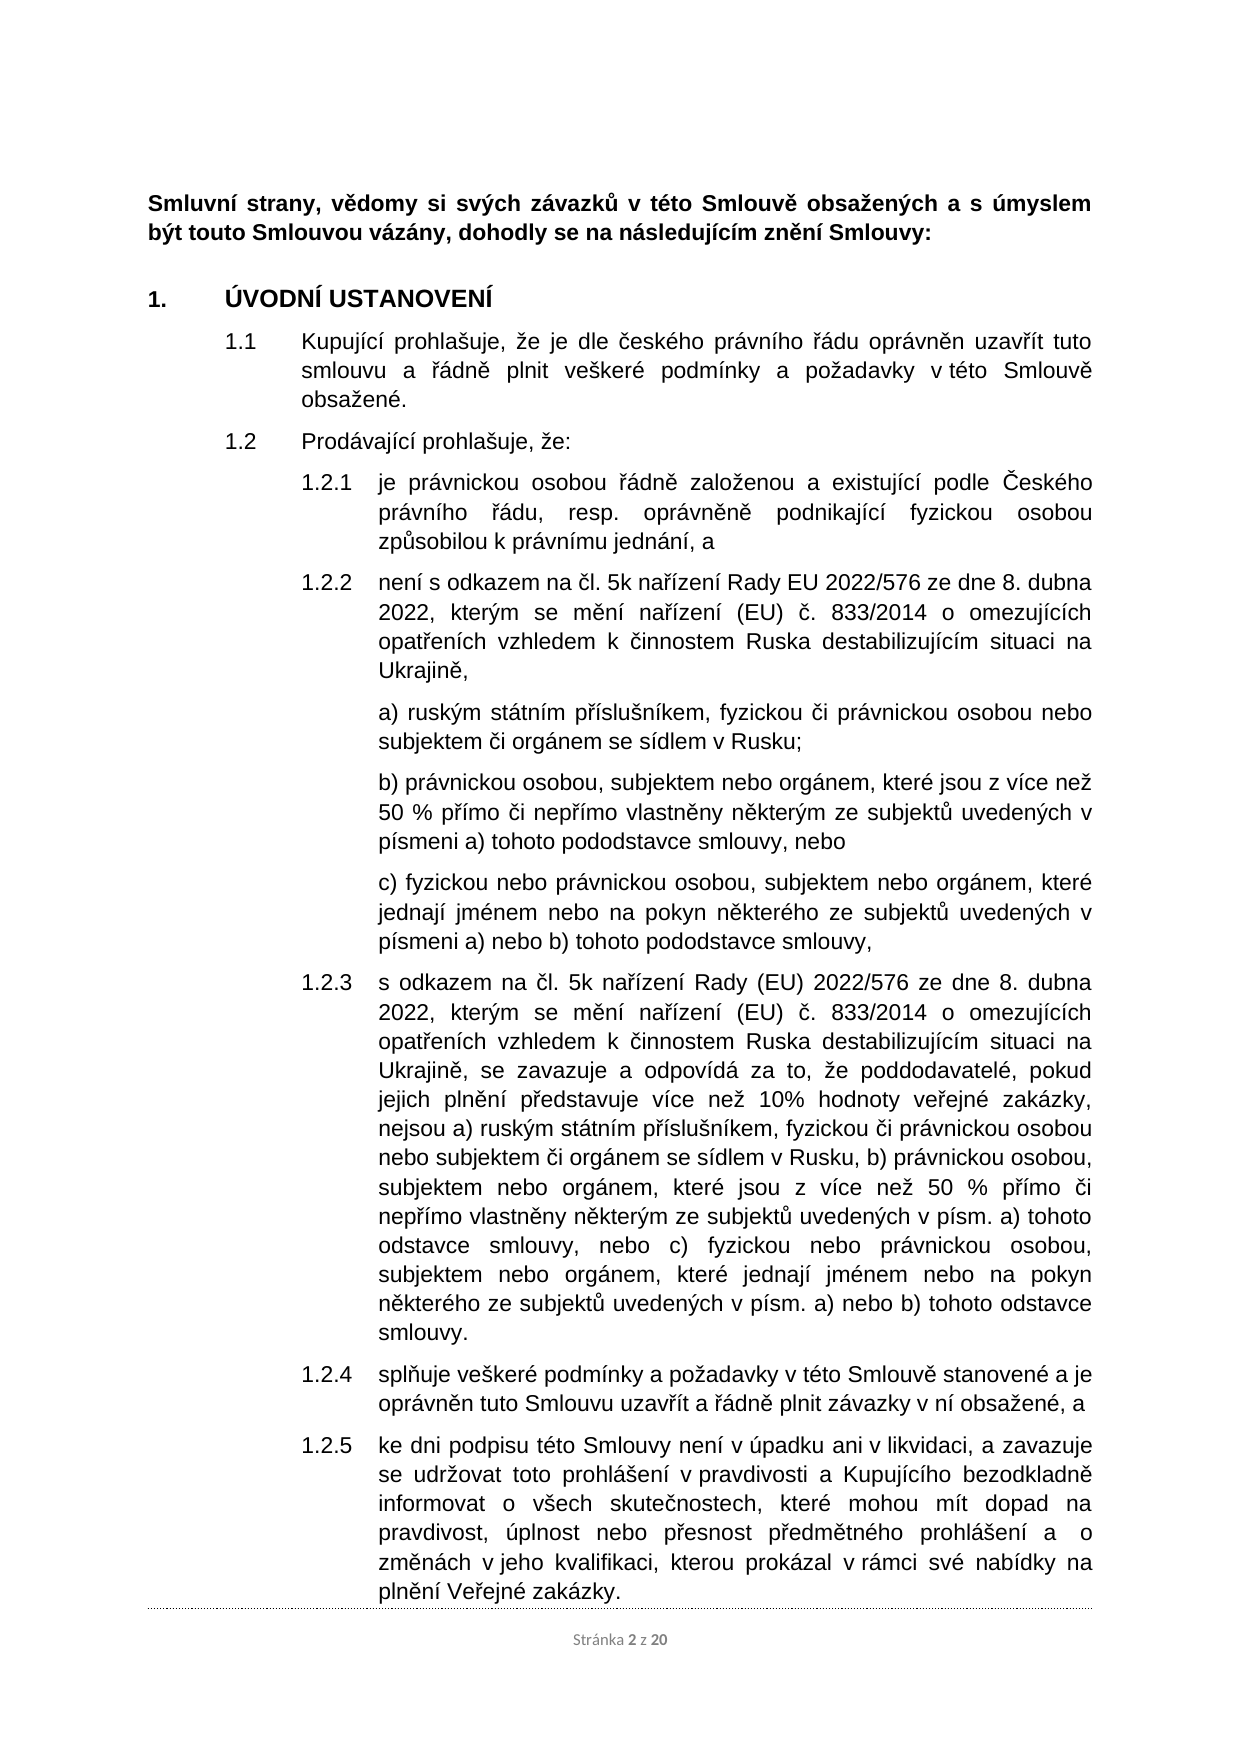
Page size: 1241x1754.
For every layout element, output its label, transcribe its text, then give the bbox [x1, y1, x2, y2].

text Kupující prohlašuje, že je dle českého právního řádu oprávněn uzavřít tuto smlouvu a řádně plnit veškeré podmínky a požadavky v této Smlouvě obsažené. [224, 326, 1092, 413]
list je právnickou osobou řádně založenou a existující podle Českého právního řádu, resp. oprávněně podnikající fyzickou osobou způsobilou k právnímu jednání, a [301, 467, 1092, 555]
list splňuje veškeré podmínky a požadavky v této Smlouvě stanovené a je oprávněn tuto Smlouvu uzavřít a řádně plnit závazky v ní obsažené, a [301, 1359, 1092, 1417]
list b) právnickou osobou, subjektem nebo orgánem, které jsou z více než 50 % přímo či nepřímo vlastněny některým ze subjektů uvedených v písmeni a) tohoto pododstavce smlouvy, nebo [378, 767, 1092, 855]
list a) ruským státním příslušníkem, fyzickou či právnickou osobou nebo subjektem či orgánem se sídlem v Rusku; [378, 697, 1092, 755]
list ke dni podpisu této Smlouvy není v úpadku ani v likvidaci, a zavazuje se udržovat toto prohlášení v pravdivosti a Kupujícího bezodkladně informovat o všech skutečnostech, které mohou mít dopad na pravdivost, úplnost nebo přesnost předmětného prohlášení a o změnách v jeho kvalifikaci, kterou prokázal v rámci své nabídky na plnění Veřejné zakázky. [301, 1430, 1092, 1605]
text ÚVODNÍ USTANOVENÍ [148, 284, 1092, 313]
text Prodávající prohlašuje, že: [224, 426, 1092, 455]
text Smluvní strany, vědomy si svých závazků v této Smlouvě obsažených a s úmyslem být touto Smlouvou vázány, dohodly se na následujícím znění Smlouvy: [148, 188, 1092, 247]
list c) fyzickou nebo právnickou osobou, subjektem nebo orgánem, které jednají jménem nebo na pokyn některého ze subjektů uvedených v písmeni a) nebo b) tohoto pododstavce smlouvy, [378, 867, 1092, 955]
list není s odkazem na čl. 5k nařízení Rady EU 2022/576 ze dne 8. dubna 2022, kterým se mění nařízení (EU) č. 833/2014 o omezujících opatřeních vzhledem k činnostem Ruska destabilizujícím situaci na Ukrajině, [301, 567, 1092, 684]
list s odkazem na čl. 5k nařízení Rady (EU) 2022/576 ze dne 8. dubna 2022, kterým se mění nařízení (EU) č. 833/2014 o omezujících opatřeních vzhledem k činnostem Ruska destabilizujícím situaci na Ukrajině, se zavazuje a odpovídá za to, že poddodavatelé, pokud jejich plnění představuje více než 10% hodnoty veřejné zakázky, nejsou a) ruským státním příslušníkem, fyzickou či právnickou osobou nebo subjektem či orgánem se sídlem v Rusku, b) právnickou osobou, subjektem nebo orgánem, které jsou z více než 50 % přímo či nepřímo vlastněny některým ze subjektů uvedených v písm. a) tohoto odstavce smlouvy, nebo c) fyzickou nebo právnickou osobou, subjektem nebo orgánem, které jednají jménem nebo na pokyn některého ze subjektů uvedených v písm. a) nebo b) tohoto odstavce smlouvy. [301, 967, 1092, 1347]
